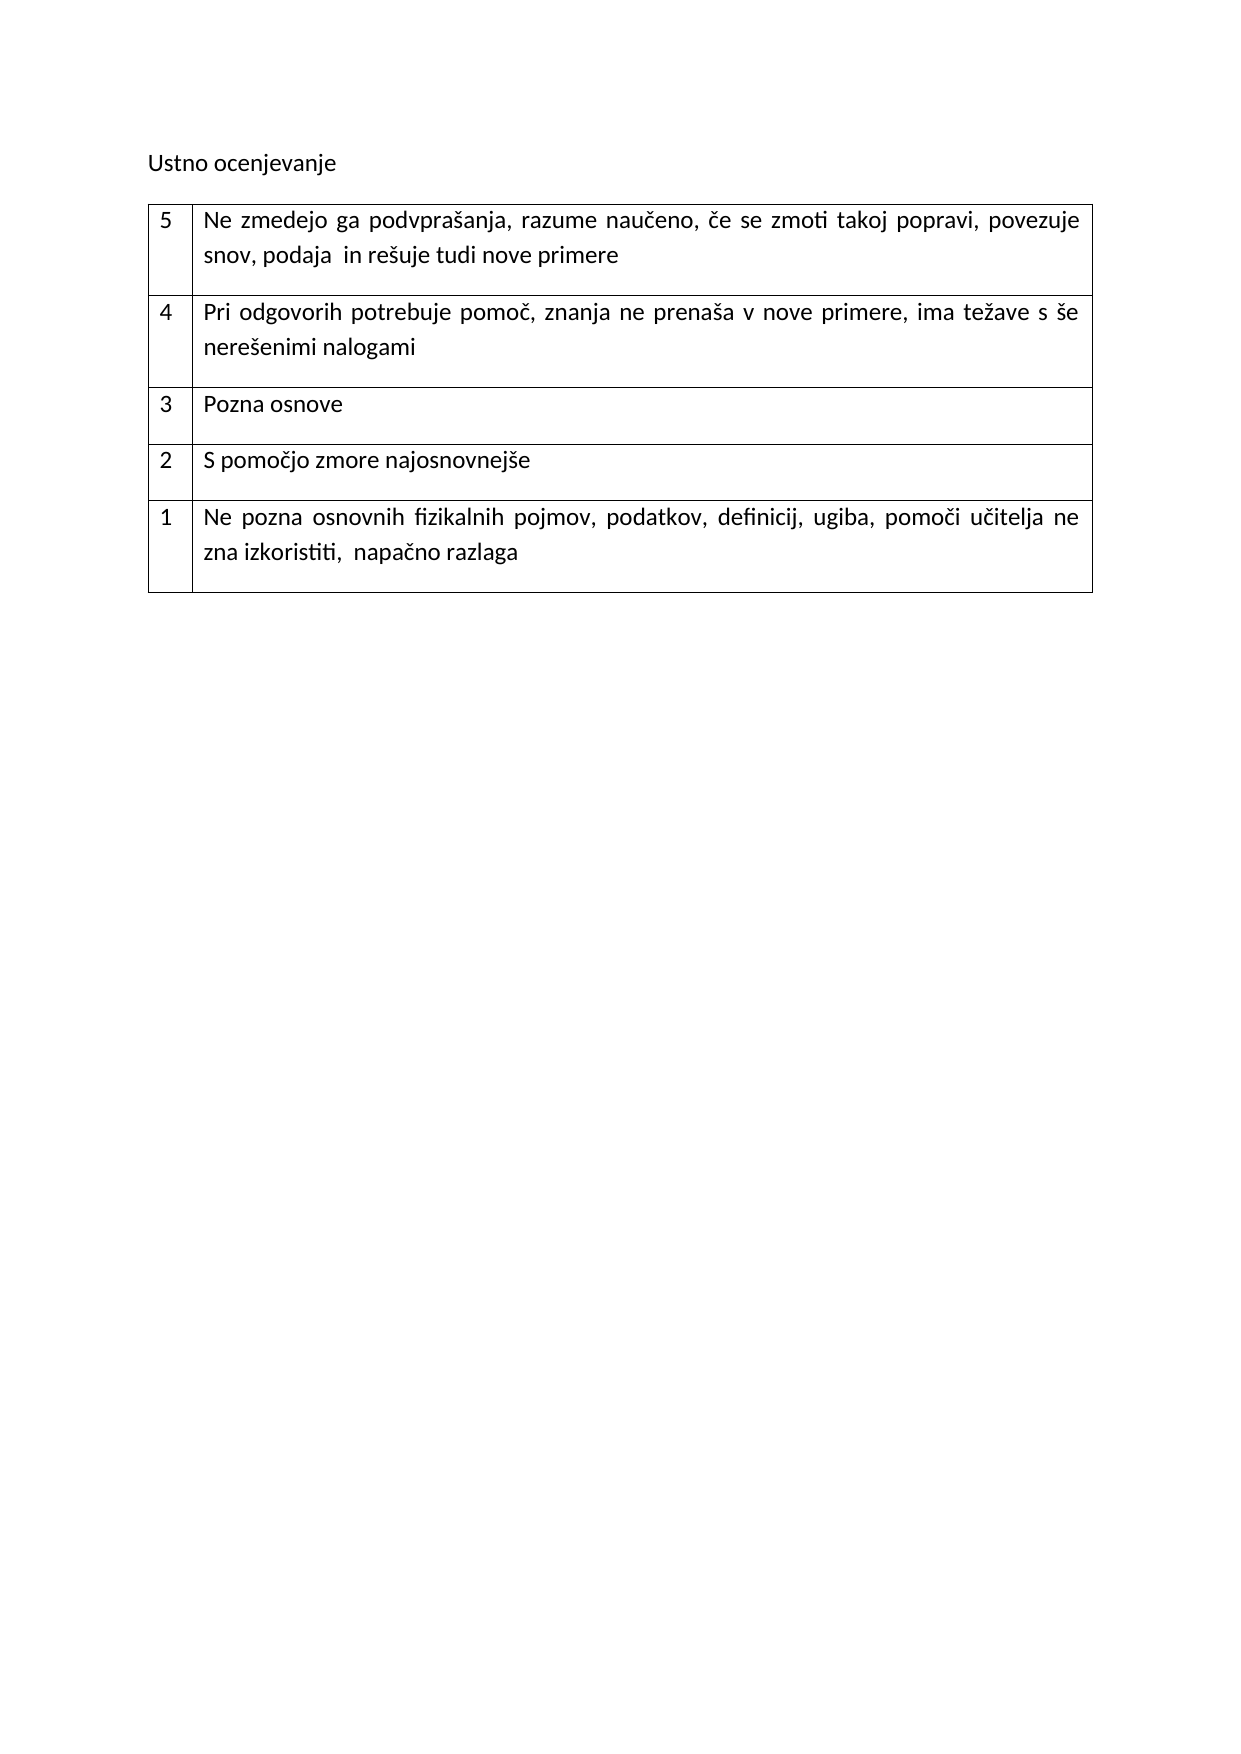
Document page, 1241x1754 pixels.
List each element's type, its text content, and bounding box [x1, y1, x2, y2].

table_cell S pomočjo zmore najosnovnejše [193, 445, 1092, 500]
table_cell Pri odgovorih potrebuje pomoč, znanja ne prenaša v nove primere, ima težave s še nerešenimi nalogami [193, 296, 1092, 387]
table_header 5 [149, 205, 192, 295]
table_cell Ne pozna osnovnih fizikalnih pojmov, podatkov, definicij, ugiba, pomoči učitelja ne zna izkoristiti, napačno razlaga [193, 501, 1092, 592]
table_cell 1 [149, 501, 192, 592]
table_cell 4 [149, 296, 192, 387]
table_cell 2 [149, 445, 192, 500]
text Ustno ocenjevanje [148, 148, 1093, 178]
table_header Ne zmedejo ga podvprašanja, razume naučeno, če se zmoti takoj popravi, povezuje snov, podaja in rešuje tudi nove primere [193, 205, 1092, 295]
table_cell 3 [149, 388, 192, 443]
table_cell Pozna osnove [193, 388, 1092, 443]
